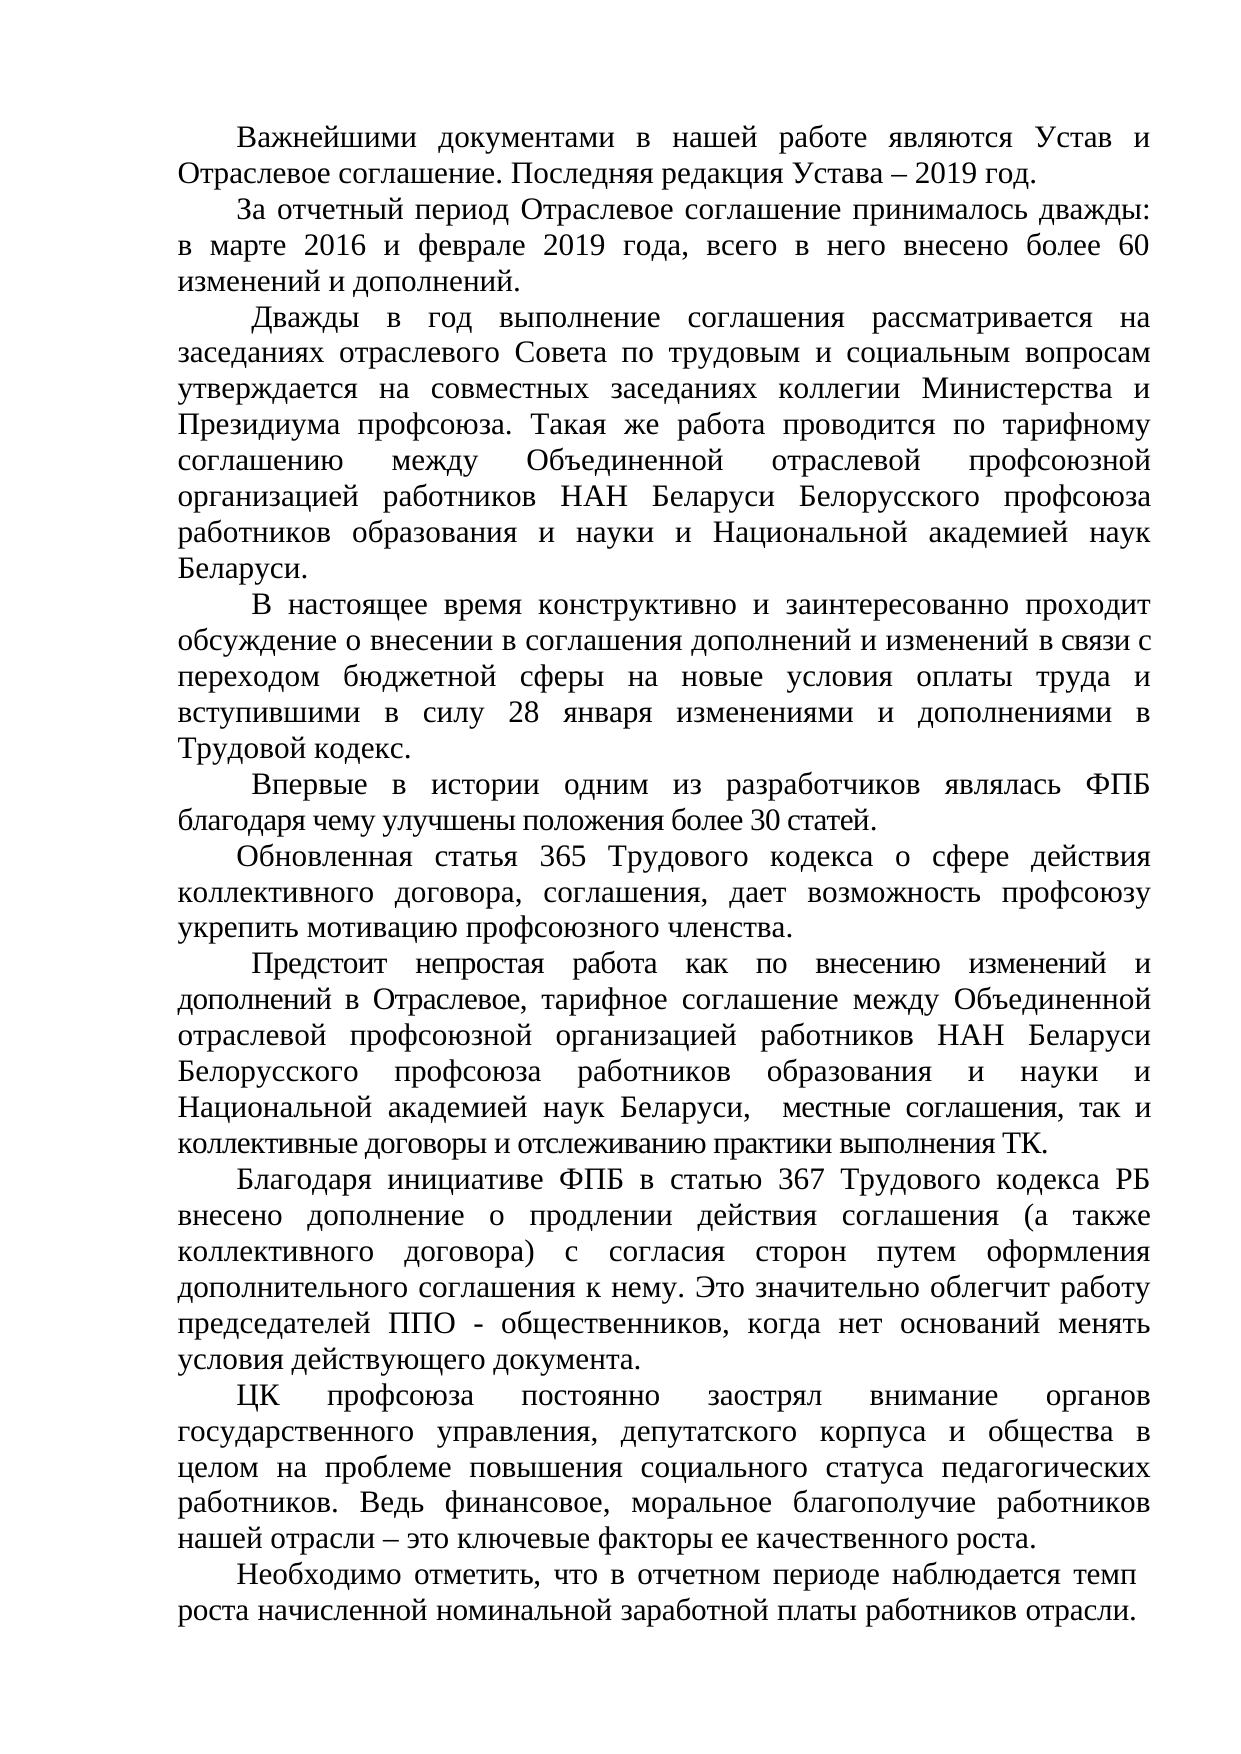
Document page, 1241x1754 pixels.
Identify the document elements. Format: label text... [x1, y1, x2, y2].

text Предстоит непростая работа как по внесению изменений и дополнений в Отраслевое, тарифное соглашение между Объединенной отраслевой профсоюзной организацией работников НАН Беларуси Белорусского профсоюза работников образования и науки и Национальной академией наук Беларуси, местные соглашения, так и коллективные договоры и отслеживанию практики выполнения ТК. [177, 945, 1152, 1160]
text Обновленная статья 365 Трудового кодекса о сфере действия коллективного договора, соглашения, дает возможность профсоюзу укрепить мотивацию профсоюзного членства. [177, 837, 1152, 945]
list В настоящее время конструктивно и заинтересованно проходит обсуждение о внесении в соглашения дополнений и изменений в связи с переходом бюджетной сферы на новые условия оплаты труда и вступившими в силу 28 января изменениями и дополнениями в Трудовой кодекс. [177, 585, 1152, 765]
text За отчетный период Отраслевое соглашение принималось дважды: в марте 2016 и феврале 2019 года, всего в него внесено более 60 изменений и дополнений. [177, 190, 1152, 298]
text ЦК профсоюза постоянно заострял внимание органов государственного управления, депутатского корпуса и общества в целом на проблеме повышения социального статуса педагогических работников. Ведь финансовое, моральное благополучие работников нашей отрасли – это ключевые факторы ее качественного роста. [177, 1376, 1152, 1556]
text Впервые в истории одним из разработчиков являлась ФПБ благодаря чему улучшены положения более 30 статей. [177, 765, 1152, 837]
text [177, 1556, 1137, 1627]
text Важнейшими документами в нашей работе являются Устав и Отраслевое соглашение. Последняя редакция Устава – 2019 год. [177, 118, 1152, 190]
text Дважды в год выполнение соглашения рассматривается на заседаниях отраслевого Совета по трудовым и социальным вопросам утверждается на совместных заседаниях коллегии Министерства и Президиума профсоюза. Такая же работа проводится по тарифному соглашению между Объединенной отраслевой профсоюзной организацией работников НАН Беларуси Белорусского профсоюза работников образования и науки и Национальной академией наук Беларуси. [177, 298, 1152, 585]
text Благодаря инициативе ФПБ в статью 367 Трудового кодекса РБ внесено дополнение о продлении действия соглашения (а также коллективного договора) с согласия сторон путем оформления дополнительного соглашения к нему. Это значительно облегчит работу председателей ППО - общественников, когда нет оснований менять условия действующего документа. [177, 1160, 1152, 1376]
